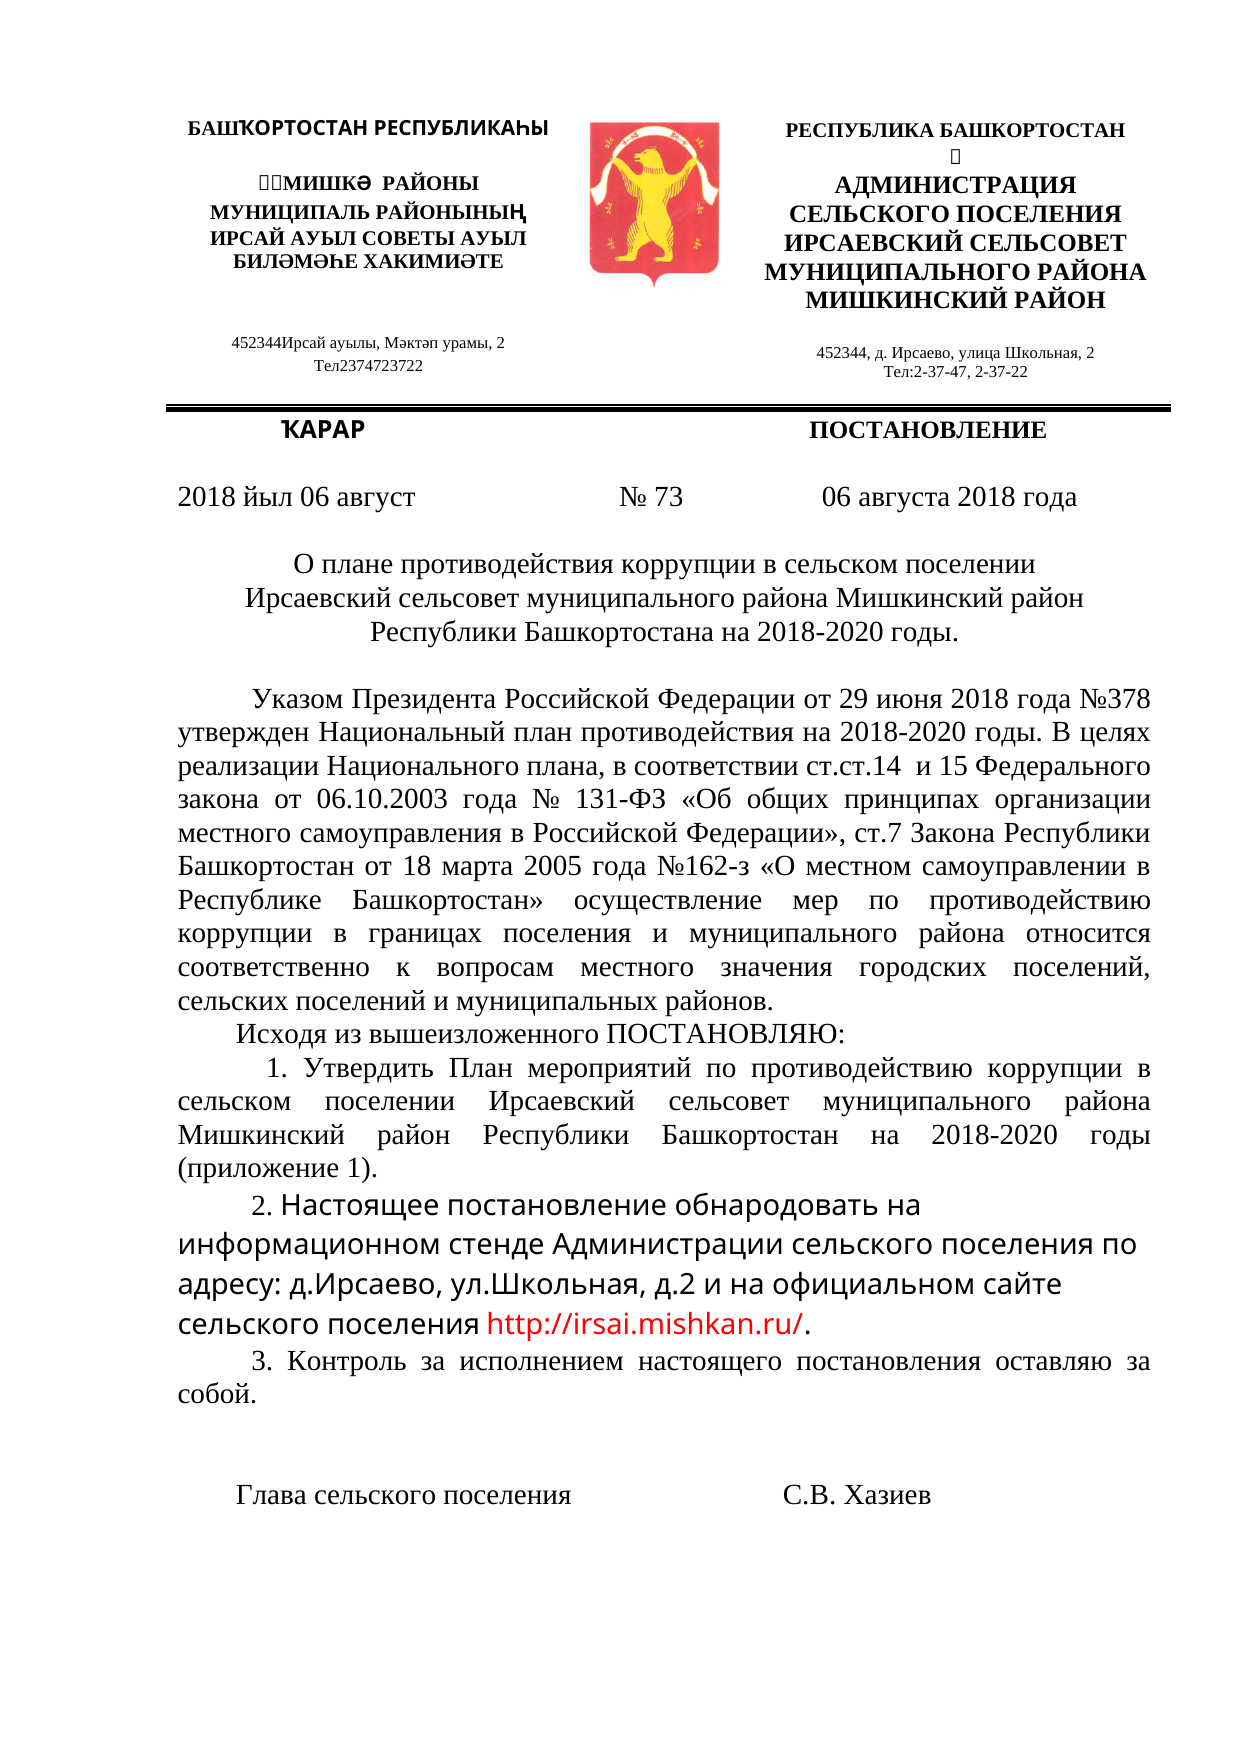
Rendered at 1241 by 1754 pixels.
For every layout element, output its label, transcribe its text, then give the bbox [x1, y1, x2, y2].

table_header БАШҠОРТОСТАН РЕСПУБЛИКАҺЫ МИШКӘ РАЙОНЫ МУНИЦИПАЛЬ РАЙОНЫНЫҢ ИРСАЙ АУЫЛ СОВЕТЫ АУЫЛ БИЛӘМӘҺЕ ХАКИМИӘТЕ Ирсай ауылы, Мәктәп урамы, 2 Тел [166, 118, 571, 404]
table_header РЕСПУБЛИКА БАШКОРТОСТАН  АДМИНИСТРАЦИЯ СЕЛЬСКОГО ПОСЕЛЕНИЯ ИРСАЕВСКИЙ СЕЛЬСОВЕТ МУНИЦИПАЛЬНОГО РАЙОНА МИШКИНСКИЙ РАЙОН 452344, д. Ирсаево, улица Школьная, 2 Тел:2-37-47, 2-37-22 [740, 118, 1171, 404]
text 1. Утвердить План мероприятий по противодействию коррупции в сельском поселении Ирсаевский сельсовет муниципального района Мишкинский район Республики Башкортостан на 2018-2020 годы (приложение 1). [177, 1050, 1152, 1184]
text Глава сельского поселения С.В. Хазиев [177, 1477, 1152, 1510]
text 3. Контроль за исполнением настоящего постановления оставляю за собой. [177, 1343, 1152, 1410]
text 2. Настоящее постановление обнародовать на информационном стенде Администрации сельского поселения по адресу: д.Ирсаево, ул.Школьная, д.2 и на официальном сайте сельского поселения http://irsai.mishkan.ru/. [177, 1184, 1152, 1343]
text Указом Президента Российской Федерации от 29 июня 2018 года №378 утвержден Национальный план противодействия на 2018-2020 годы. В целях реализации Национального плана, в соответствии ст.ст.14 и 15 Федерального закона от 06.10.2003 года № 131-ФЗ «Об общих принципах организации местного самоуправления в Российской Федерации», ст.7 Закона Республики Башкортостан от 18 марта 2005 года №162-з «О местном самоуправлении в Республике Башкортостан» осуществление мер по противодействию коррупции в границах поселения и муниципального района относится соответственно к вопросам местного значения городских поселений, сельских поселений и муниципальных районов. [177, 681, 1152, 1016]
title 2018 йыл 06 август № 73 06 августа 2018 года [177, 479, 1152, 513]
text Ирсаевский сельсовет муниципального района Мишкинский район [177, 580, 1152, 614]
table_header [571, 118, 740, 404]
text ҠАРАР ПОСТАНОВЛЕНИЕ [177, 412, 1152, 446]
text Исходя из вышеизложенного ПОСТАНОВЛЯЮ: [177, 1016, 1152, 1050]
text Республики Башкортостана на 2018-2020 годы. [177, 614, 1152, 647]
picture [583, 118, 728, 292]
text О плане противодействия коррупции в сельском поселении [177, 547, 1152, 580]
